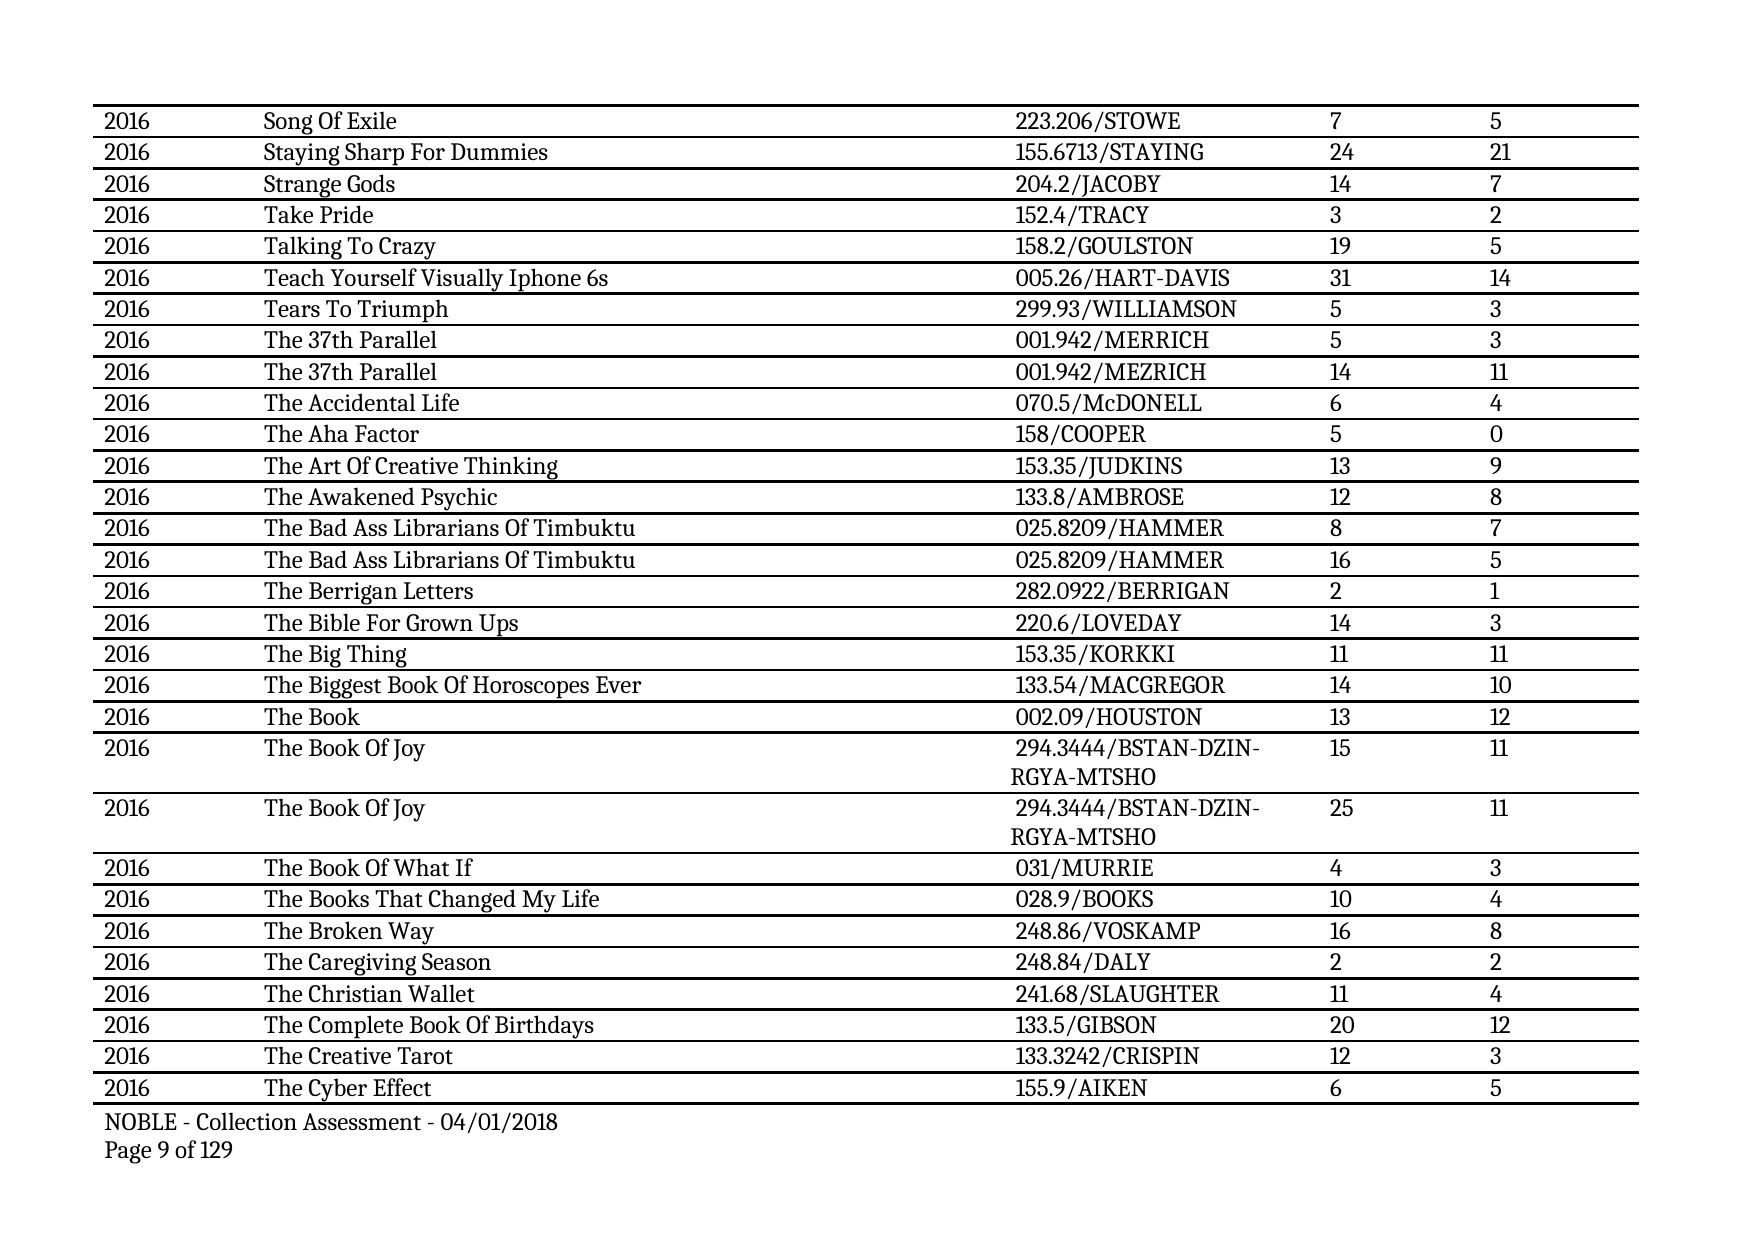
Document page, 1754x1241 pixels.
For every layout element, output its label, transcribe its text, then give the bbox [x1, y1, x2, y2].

table_cell 2016 [93, 854, 253, 883]
table_cell 220.6/LOVEDAY [999, 608, 1319, 637]
table_cell 15 [1319, 734, 1478, 791]
table_cell 204.2/JACOBY [999, 170, 1319, 198]
table_cell 14 [1319, 358, 1478, 386]
table_cell 158/COOPER [999, 420, 1319, 449]
table_cell The Accidental Life [253, 389, 999, 418]
table_cell 2016 [93, 515, 253, 543]
table_cell 8 [1319, 515, 1478, 543]
table_cell 3 [1479, 1042, 1638, 1071]
table_cell 2016 [93, 295, 253, 324]
table_cell 2016 [93, 608, 253, 637]
table_cell 16 [1319, 546, 1478, 574]
table_cell 158.2/GOULSTON [999, 232, 1319, 261]
table_cell 3 [1479, 326, 1638, 355]
table_cell 2016 [93, 794, 253, 851]
table_cell Take Pride [253, 201, 999, 229]
table_cell 2016 [93, 170, 253, 198]
table_cell The Biggest Book Of Horoscopes Ever [253, 671, 999, 700]
table_cell The Christian Wallet [253, 980, 999, 1008]
table_cell The Awakened Psychic [253, 483, 999, 512]
table_cell 152.4/TRACY [999, 201, 1319, 229]
table_cell 12 [1479, 1011, 1638, 1039]
table_cell 2016 [93, 577, 253, 606]
table_cell The Book Of Joy [253, 734, 999, 791]
table_cell 2 [1319, 948, 1478, 977]
table_cell 10 [1319, 886, 1478, 914]
table_cell 153.35/JUDKINS [999, 452, 1319, 480]
table_cell 2016 [93, 980, 253, 1008]
table_cell 6 [1319, 1074, 1478, 1102]
table_cell The Broken Way [253, 917, 999, 946]
table_cell 6 [1319, 389, 1478, 418]
table_cell The Book Of What If [253, 854, 999, 883]
table_cell 11 [1479, 358, 1638, 386]
table_cell 14 [1319, 671, 1478, 700]
table_cell 2 [1479, 201, 1638, 229]
table_cell 4 [1479, 980, 1638, 1008]
table_cell 0 [1479, 420, 1638, 449]
table_cell Tears To Triumph [253, 295, 999, 324]
table_cell The Books That Changed My Life [253, 886, 999, 914]
table_cell 2016 [93, 703, 253, 731]
table_cell 5 [1479, 1074, 1638, 1102]
table_cell 16 [1319, 917, 1478, 946]
table_cell The Art Of Creative Thinking [253, 452, 999, 480]
table_cell 31 [1319, 264, 1478, 292]
table_cell The Caregiving Season [253, 948, 999, 977]
table_cell 12 [1319, 1042, 1478, 1071]
table_cell 155.6713/STAYING [999, 138, 1319, 167]
table_cell 2016 [93, 546, 253, 574]
table_cell 2 [1319, 577, 1478, 606]
table_cell 2016 [93, 948, 253, 977]
table_cell 001.942/MEZRICH [999, 358, 1319, 386]
table_cell 5 [1479, 232, 1638, 261]
table_cell 21 [1479, 138, 1638, 167]
table_cell Teach Yourself Visually Iphone 6s [253, 264, 999, 292]
table_cell 2016 [93, 734, 253, 791]
table_cell 2016 [93, 138, 253, 167]
table_cell 2016 [93, 452, 253, 480]
table_cell 294.3444/BSTAN-DZIN-RGYA-MTSHO [999, 794, 1319, 851]
table_cell The Book Of Joy [253, 794, 999, 851]
table_cell 133.54/MACGREGOR [999, 671, 1319, 700]
table_cell 5 [1319, 420, 1478, 449]
table_cell 2016 [93, 326, 253, 355]
table_cell Strange Gods [253, 170, 999, 198]
table_cell 2016 [93, 483, 253, 512]
table_cell 14 [1319, 170, 1478, 198]
table_cell 2016 [93, 640, 253, 668]
table_cell The 37th Parallel [253, 358, 999, 386]
table_cell 001.942/MERRICH [999, 326, 1319, 355]
table_cell 12 [1479, 703, 1638, 731]
table_cell Song Of Exile [253, 107, 999, 136]
table_cell 248.84/DALY [999, 948, 1319, 977]
table_cell 25 [1319, 794, 1478, 851]
table_cell 13 [1319, 452, 1478, 480]
table_cell The Bad Ass Librarians Of Timbuktu [253, 515, 999, 543]
table_cell The Creative Tarot [253, 1042, 999, 1071]
table_cell 5 [1479, 107, 1638, 136]
table_cell 002.09/HOUSTON [999, 703, 1319, 731]
table_cell 12 [1319, 483, 1478, 512]
table_cell 7 [1319, 107, 1478, 136]
table_cell 11 [1479, 640, 1638, 668]
table_cell 24 [1319, 138, 1478, 167]
table_cell 153.35/KORKKI [999, 640, 1319, 668]
table_cell 11 [1479, 794, 1638, 851]
table_cell The Berrigan Letters [253, 577, 999, 606]
table_cell 2016 [93, 1011, 253, 1039]
table_cell 2016 [93, 107, 253, 136]
table_cell 3 [1479, 608, 1638, 637]
table_cell 8 [1479, 483, 1638, 512]
table_cell Staying Sharp For Dummies [253, 138, 999, 167]
table_cell 2016 [93, 358, 253, 386]
table_cell 11 [1319, 640, 1478, 668]
table_cell 7 [1479, 515, 1638, 543]
table_cell 133.8/AMBROSE [999, 483, 1319, 512]
table_cell 2016 [93, 264, 253, 292]
table_cell 5 [1319, 295, 1478, 324]
table_cell 8 [1479, 917, 1638, 946]
table_cell 282.0922/BERRIGAN [999, 577, 1319, 606]
table_cell 2016 [93, 1042, 253, 1071]
table_cell 20 [1319, 1011, 1478, 1039]
table_cell 7 [1479, 170, 1638, 198]
table_cell 2016 [93, 917, 253, 946]
table_cell 2016 [93, 1074, 253, 1102]
table_cell 2016 [93, 671, 253, 700]
table_cell 4 [1319, 854, 1478, 883]
table_cell 005.26/HART-DAVIS [999, 264, 1319, 292]
table_cell 133.3242/CRISPIN [999, 1042, 1319, 1071]
table_cell 248.86/VOSKAMP [999, 917, 1319, 946]
table_cell 14 [1479, 264, 1638, 292]
table_cell 5 [1319, 326, 1478, 355]
table_cell 025.8209/HAMMER [999, 515, 1319, 543]
table_cell 2016 [93, 420, 253, 449]
table_cell Talking To Crazy [253, 232, 999, 261]
table_cell 3 [1479, 854, 1638, 883]
table_cell 4 [1479, 886, 1638, 914]
table_cell 10 [1479, 671, 1638, 700]
table_cell 2016 [93, 201, 253, 229]
table_cell 028.9/BOOKS [999, 886, 1319, 914]
table_cell 14 [1319, 608, 1478, 637]
table_cell 155.9/AIKEN [999, 1074, 1319, 1102]
table_cell 223.206/STOWE [999, 107, 1319, 136]
table_cell 241.68/SLAUGHTER [999, 980, 1319, 1008]
table_cell 294.3444/BSTAN-DZIN-RGYA-MTSHO [999, 734, 1319, 791]
table_cell 19 [1319, 232, 1478, 261]
table_cell 3 [1319, 201, 1478, 229]
table_cell 9 [1479, 452, 1638, 480]
table_cell The Cyber Effect [253, 1074, 999, 1102]
table_cell 4 [1479, 389, 1638, 418]
table_cell 2016 [93, 886, 253, 914]
table_cell 025.8209/HAMMER [999, 546, 1319, 574]
table_cell 13 [1319, 703, 1478, 731]
table_cell The Big Thing [253, 640, 999, 668]
table_cell The Bad Ass Librarians Of Timbuktu [253, 546, 999, 574]
table_cell 5 [1479, 546, 1638, 574]
table_cell 299.93/WILLIAMSON [999, 295, 1319, 324]
table_cell The 37th Parallel [253, 326, 999, 355]
table_cell 2016 [93, 389, 253, 418]
table_cell The Book [253, 703, 999, 731]
table_cell The Bible For Grown Ups [253, 608, 999, 637]
table_cell 11 [1479, 734, 1638, 791]
table_cell 1 [1479, 577, 1638, 606]
table_cell 3 [1479, 295, 1638, 324]
table_cell 070.5/McDONELL [999, 389, 1319, 418]
table_cell The Complete Book Of Birthdays [253, 1011, 999, 1039]
table_cell The Aha Factor [253, 420, 999, 449]
table_cell 2 [1479, 948, 1638, 977]
table_cell 2016 [93, 232, 253, 261]
table_cell 031/MURRIE [999, 854, 1319, 883]
table_cell 133.5/GIBSON [999, 1011, 1319, 1039]
table_cell 11 [1319, 980, 1478, 1008]
